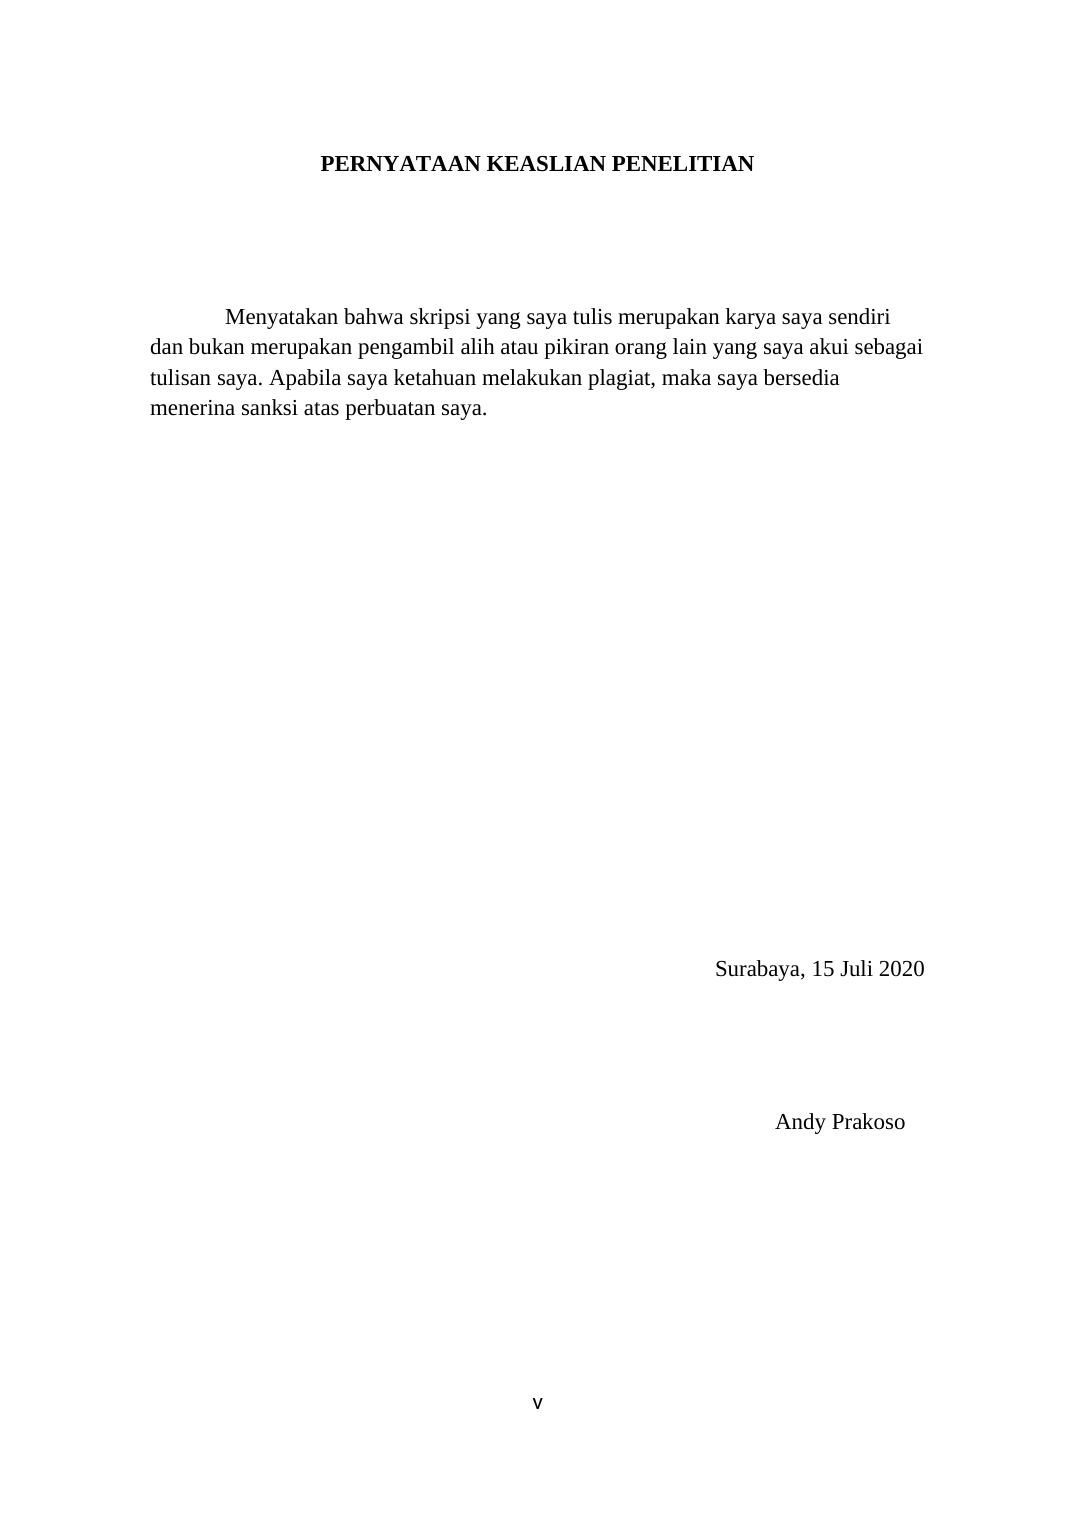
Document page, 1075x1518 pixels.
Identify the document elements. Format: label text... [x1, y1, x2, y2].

text Menyatakan bahwa skripsi yang saya tulis merupakan karya saya sendiri dan bukan merupakan pengambil alih atau pikiran orang lain yang saya akui sebagai tulisan saya. Apabila saya ketahuan melakukan plagiat, maka saya bersedia menerina sanksi atas perbuatan saya. [150, 303, 925, 420]
text Surabaya, 15 Juli 2020 [150, 955, 925, 982]
text PERNYATAAN KEASLIAN PENELITIAN [150, 150, 925, 176]
text Andy Prakoso [150, 1108, 925, 1135]
